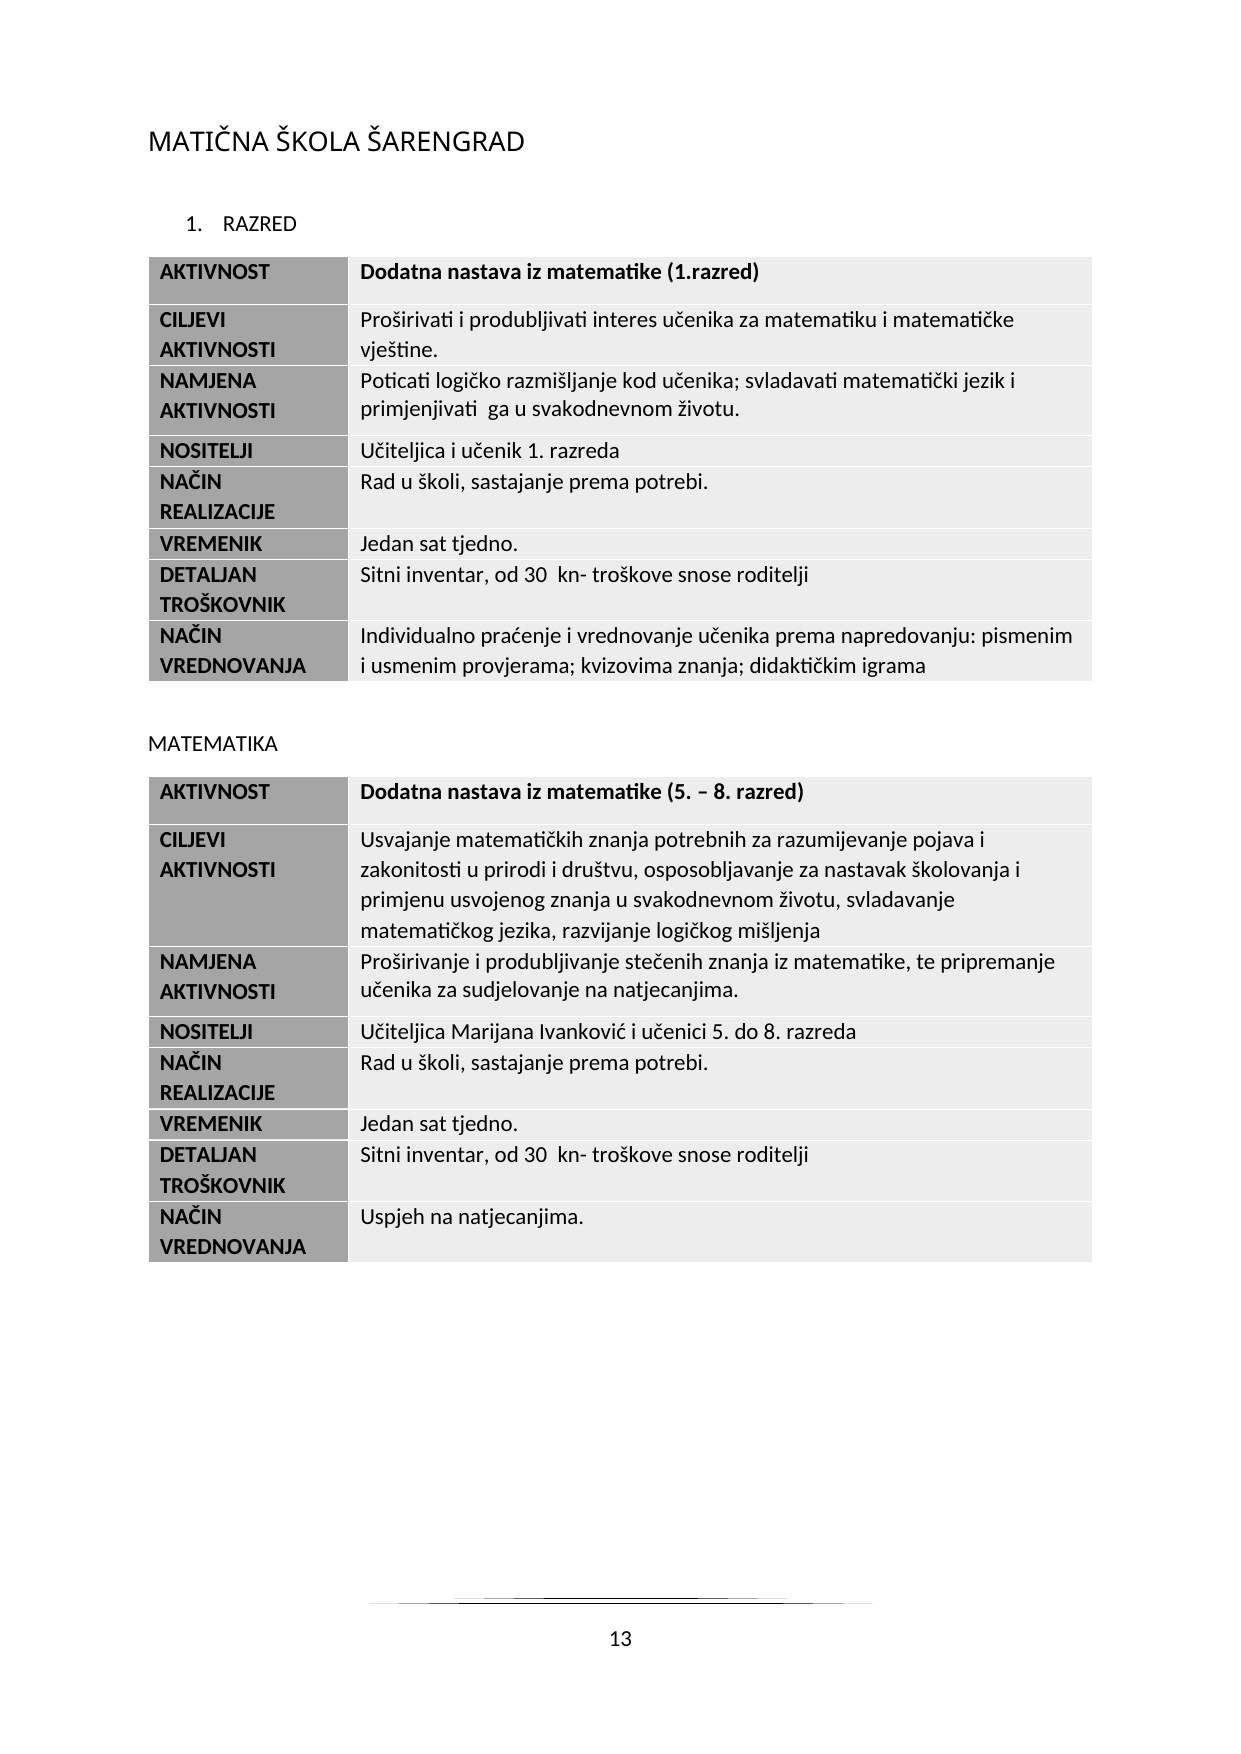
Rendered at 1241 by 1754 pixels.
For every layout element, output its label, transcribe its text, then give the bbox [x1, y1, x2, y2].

table_cell Individualno praćenje i vrednovanje učenika prema napredovanju: pismenim i usmenim provjerama; kvizovima znanja; didaktičkim igrama [349, 621, 1092, 681]
table_cell Proširivati i produbljivati interes učenika za matematiku i matematičke vještine. [349, 305, 1092, 365]
list RAZRED [185, 209, 1092, 237]
table_cell Sitni inventar, od 30 kn- troškove snose roditelji [349, 560, 1092, 620]
table_cell NAČIN REALIZACIJE [149, 1048, 348, 1108]
table_cell DETALJAN TROŠKOVNIK [149, 560, 348, 620]
table_cell NAMJENA AKTIVNOSTI [149, 947, 348, 1016]
table_cell NAČIN VREDNOVANJA [149, 621, 348, 681]
table_cell Jedan sat tjedno. [349, 529, 1092, 559]
table_cell Usvajanje matematičkih znanja potrebnih za razumijevanje pojava i zakonitosti u prirodi i društvu, osposobljavanje za nastavak školovanja i primjenu usvojenog znanja u svakodnevnom životu, svladavanje matematičkog jezika, razvijanje logičkog mišljenja [349, 825, 1092, 946]
table_cell VREMENIK [149, 1110, 348, 1139]
table_cell CILJEVI AKTIVNOSTI [149, 825, 348, 946]
table_cell Rad u školi, sastajanje prema potrebi. [349, 467, 1092, 528]
table_cell Učiteljica i učenik 1. razreda [349, 436, 1092, 466]
table_cell Rad u školi, sastajanje prema potrebi. [349, 1048, 1092, 1108]
table_cell VREMENIK [149, 529, 348, 559]
table_cell NAČIN REALIZACIJE [149, 467, 348, 528]
table_cell CILJEVI AKTIVNOSTI [149, 305, 348, 365]
table_cell Uspjeh na natjecanjima. [349, 1202, 1092, 1262]
table_cell NOSITELJI [149, 436, 348, 466]
subtitle MATIČNA ŠKOLA ŠARENGRAD [148, 122, 1092, 159]
text MATEMATIKA [148, 729, 1092, 757]
table_header Dodatna nastava iz matematike (5. – 8. razred) [349, 777, 1092, 824]
table_cell NAMJENA AKTIVNOSTI [149, 366, 348, 435]
table_cell Sitni inventar, od 30 kn- troškove snose roditelji [349, 1141, 1092, 1201]
table_cell Proširivanje i produbljivanje stečenih znanja iz matematike, te pripremanje učenika za sudjelovanje na natjecanjima. [349, 947, 1092, 1016]
table_cell Učiteljica Marijana Ivanković i učenici 5. do 8. razreda [349, 1017, 1092, 1047]
table_header Dodatna nastava iz matematike (1.razred) [349, 257, 1092, 304]
table_cell Jedan sat tjedno. [349, 1110, 1092, 1139]
table_cell Poticati logičko razmišljanje kod učenika; svladavati matematički jezik i primjenjivati ga u svakodnevnom životu. [349, 366, 1092, 435]
table_header AKTIVNOST [149, 257, 348, 304]
table_cell NOSITELJI [149, 1017, 348, 1047]
table_cell DETALJAN TROŠKOVNIK [149, 1141, 348, 1201]
table_header AKTIVNOST [149, 777, 348, 824]
table_cell NAČIN VREDNOVANJA [149, 1202, 348, 1262]
